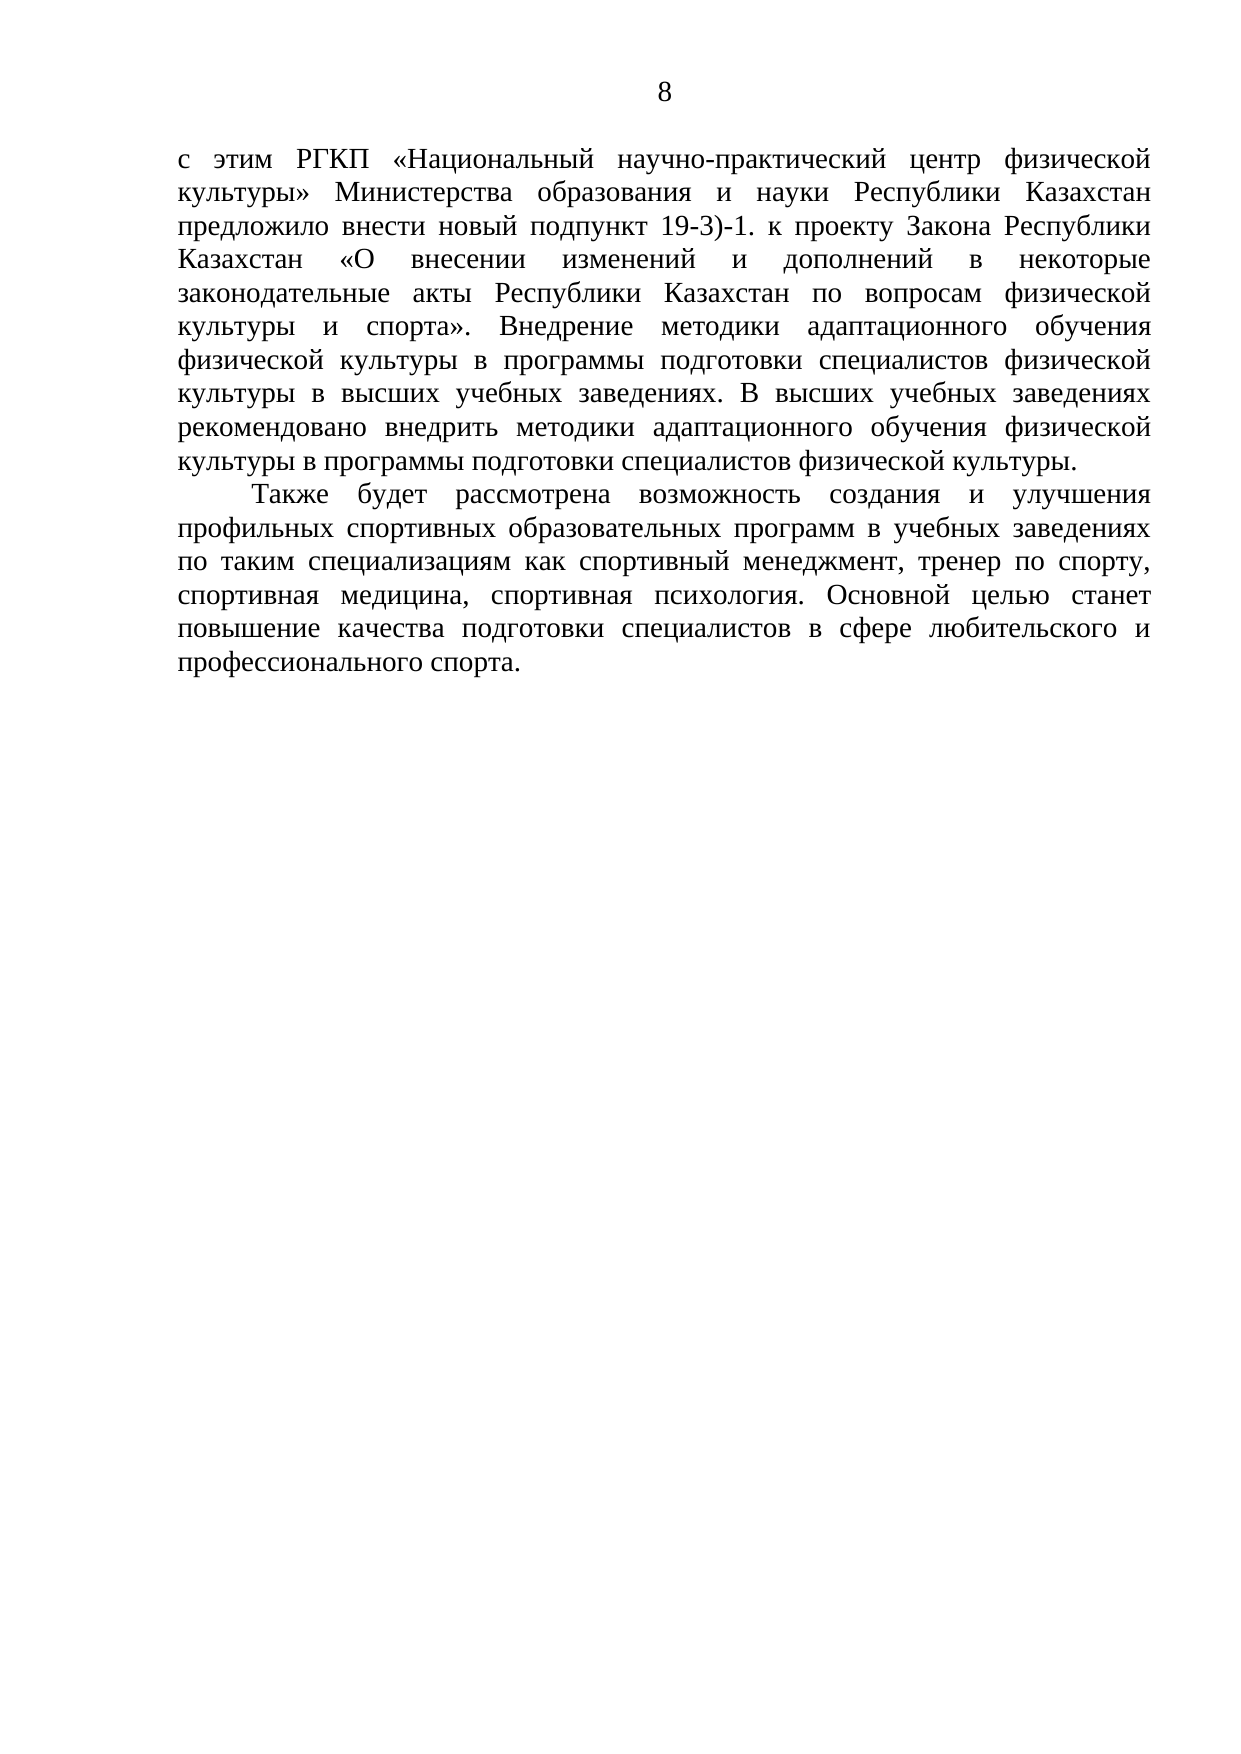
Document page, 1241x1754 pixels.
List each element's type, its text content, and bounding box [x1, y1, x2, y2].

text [177, 141, 1152, 476]
text Также будет рассмотрена возможность создания и улучшения профильных спортивных образовательных программ в учебных заведениях по таким специализациям как спортивный менеджмент, тренер по спорту, спортивная медицина, спортивная психология. Основной целью станет повышение качества подготовки специалистов в сфере любительского и профессионального спорта. [177, 476, 1152, 677]
